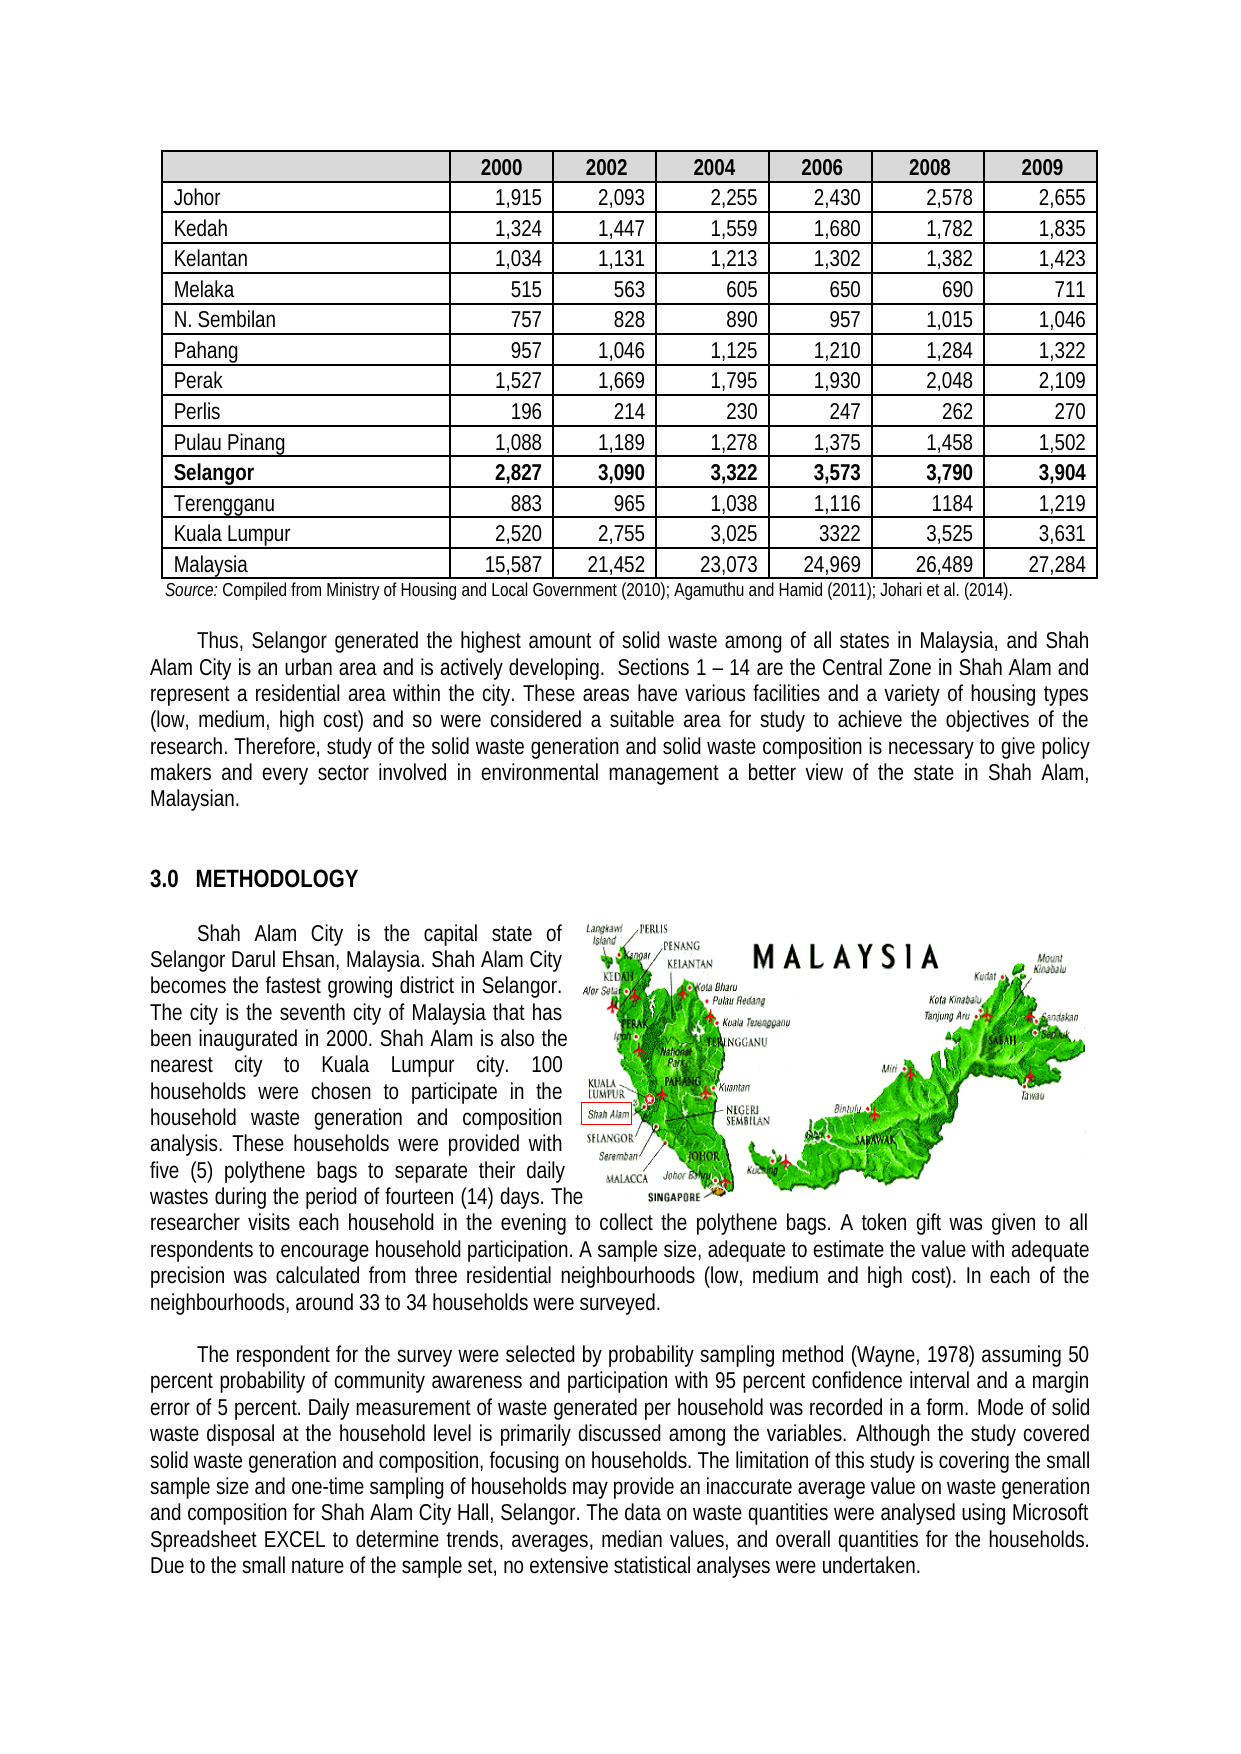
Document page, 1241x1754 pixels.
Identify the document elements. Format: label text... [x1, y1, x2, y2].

table_cell 3,322 [657, 457, 768, 486]
table_cell 15,587 [451, 549, 552, 577]
table_cell 1,423 [985, 244, 1096, 272]
table_cell 1184 [873, 488, 983, 516]
table_cell 1,930 [770, 366, 871, 394]
table_cell 2,048 [873, 366, 983, 394]
table_cell 1,559 [657, 213, 768, 242]
table_cell 3,025 [657, 518, 768, 547]
table_cell Malaysia [163, 549, 449, 577]
table_cell Melaka [163, 274, 449, 303]
table_cell 1,382 [873, 244, 983, 272]
table_cell 27,284 [985, 549, 1096, 577]
table_cell 883 [451, 488, 552, 516]
picture [581, 921, 1087, 1203]
table_cell 1,302 [770, 244, 871, 272]
table_cell 2,255 [657, 183, 768, 211]
table_cell 957 [451, 335, 552, 364]
table_cell 2006 [770, 152, 871, 181]
table_cell 1,210 [770, 335, 871, 364]
table_cell 563 [554, 274, 655, 303]
table_cell Kelantan [163, 244, 449, 272]
table_cell 1,322 [985, 335, 1096, 364]
table_cell 1,782 [873, 213, 983, 242]
text Thus, Selangor generated the highest amount of solid waste among of all states in Malaysia, and Shah Alam City is an urban area and is actively developing. Sections 1 – 14 are the Central Zone in Shah Alam and represent a residential area within the city. These areas have various facilities and a variety of housing types (low, medium, high cost) and so were considered a suitable area for study to achieve the objectives of the research. Therefore, study of the solid waste generation and solid waste composition is necessary to give policy makers and every sector involved in environmental management a better view of the state in Shah Alam, Malaysian. [150, 627, 1090, 812]
table_cell 2000 [451, 152, 552, 181]
table_cell 890 [657, 305, 768, 333]
table_cell 1,038 [657, 488, 768, 516]
table_cell 3,904 [985, 457, 1096, 486]
table_cell 957 [770, 305, 871, 333]
table_cell 828 [554, 305, 655, 333]
table_cell 230 [657, 396, 768, 425]
table_cell 1,669 [554, 366, 655, 394]
table_cell 2,755 [554, 518, 655, 547]
table_cell 24,969 [770, 549, 871, 577]
table_cell 2,578 [873, 183, 983, 211]
table_cell 1,915 [451, 183, 552, 211]
table_cell 1,189 [554, 427, 655, 455]
table_cell 1,458 [873, 427, 983, 455]
table_cell 2,430 [770, 183, 871, 211]
table_cell Perak [163, 366, 449, 394]
picture [582, 1103, 631, 1124]
table_cell Johor [163, 183, 449, 211]
table_cell 1,131 [554, 244, 655, 272]
table_cell Pulau Pinang [163, 427, 449, 455]
table_cell 3,525 [873, 518, 983, 547]
table_cell 2004 [657, 152, 768, 181]
table_cell 1,447 [554, 213, 655, 242]
text 3.0 METHODOLOGY [150, 864, 1090, 893]
table_cell 2008 [873, 152, 983, 181]
table_cell 2,093 [554, 183, 655, 211]
table_cell 2,827 [451, 457, 552, 486]
table_cell 1,015 [873, 305, 983, 333]
table_cell 1,278 [657, 427, 768, 455]
table_cell 2009 [985, 152, 1096, 181]
table_cell 3322 [770, 518, 871, 547]
table_cell 2002 [554, 152, 655, 181]
table_cell 1,502 [985, 427, 1096, 455]
table_cell 1,284 [873, 335, 983, 364]
table_cell 1,125 [657, 335, 768, 364]
table_cell Kuala Lumpur [163, 518, 449, 547]
table_cell 515 [451, 274, 552, 303]
table_cell 3,090 [554, 457, 655, 486]
table_cell 1,046 [554, 335, 655, 364]
table_cell 21,452 [554, 549, 655, 577]
table_cell 1,527 [451, 366, 552, 394]
table_cell 605 [657, 274, 768, 303]
table_cell 1,795 [657, 366, 768, 394]
table_cell N. Sembilan [163, 305, 449, 333]
table_cell 1,680 [770, 213, 871, 242]
table_cell 1,324 [451, 213, 552, 242]
table_cell 270 [985, 396, 1096, 425]
table_cell Pahang [163, 335, 449, 364]
table_cell 1,034 [451, 244, 552, 272]
table_cell 23,073 [657, 549, 768, 577]
table_cell 3,573 [770, 457, 871, 486]
table_cell 26,489 [873, 549, 983, 577]
table_cell Terengganu [163, 488, 449, 516]
text Source: Compiled from Ministry of Housing and Local Government (2010); Agamuthu and Hamid (2011); Johari et al. (2014). [165, 579, 1090, 601]
table_cell 1,213 [657, 244, 768, 272]
table_cell 247 [770, 396, 871, 425]
table_cell Selangor [163, 457, 449, 486]
table_cell 3,631 [985, 518, 1096, 547]
table_cell 690 [873, 274, 983, 303]
table_cell 3,790 [873, 457, 983, 486]
table_cell 262 [873, 396, 983, 425]
table_cell 214 [554, 396, 655, 425]
table_header States [163, 152, 449, 181]
table_cell 711 [985, 274, 1096, 303]
table_cell 1,219 [985, 488, 1096, 516]
table_cell 2,520 [451, 518, 552, 547]
table_cell Kedah [163, 213, 449, 242]
table_cell 650 [770, 274, 871, 303]
table_cell 757 [451, 305, 552, 333]
table_cell 1,375 [770, 427, 871, 455]
table_cell 2,655 [985, 183, 1096, 211]
table_cell 1,835 [985, 213, 1096, 242]
table_cell 2,109 [985, 366, 1096, 394]
table_cell Perlis [163, 396, 449, 425]
table_cell 965 [554, 488, 655, 516]
table_cell 1,088 [451, 427, 552, 455]
text The respondent for the survey were selected by probability sampling method (Wayne, 1978) assuming 50 percent probability of community awareness and participation with 95 percent confidence interval and a margin error of 5 percent. Daily measurement of waste generated per household was recorded in a form. Mode of solid waste disposal at the household level is primarily discussed among the variables. Although the study covered solid waste generation and composition, focusing on households. The limitation of this study is covering the small sample size and one-time sampling of households may provide an inaccurate average value on waste generation and composition for Shah Alam City Hall, Selangor. The data on waste quantities were analysed using Microsoft Spreadsheet EXCEL to determine trends, averages, median values, and overall quantities for the households. Due to the small nature of the sample set, no extensive statistical analyses were undertaken. [150, 1341, 1090, 1578]
table_cell 1,116 [770, 488, 871, 516]
table_cell 1,046 [985, 305, 1096, 333]
table_cell 196 [451, 396, 552, 425]
